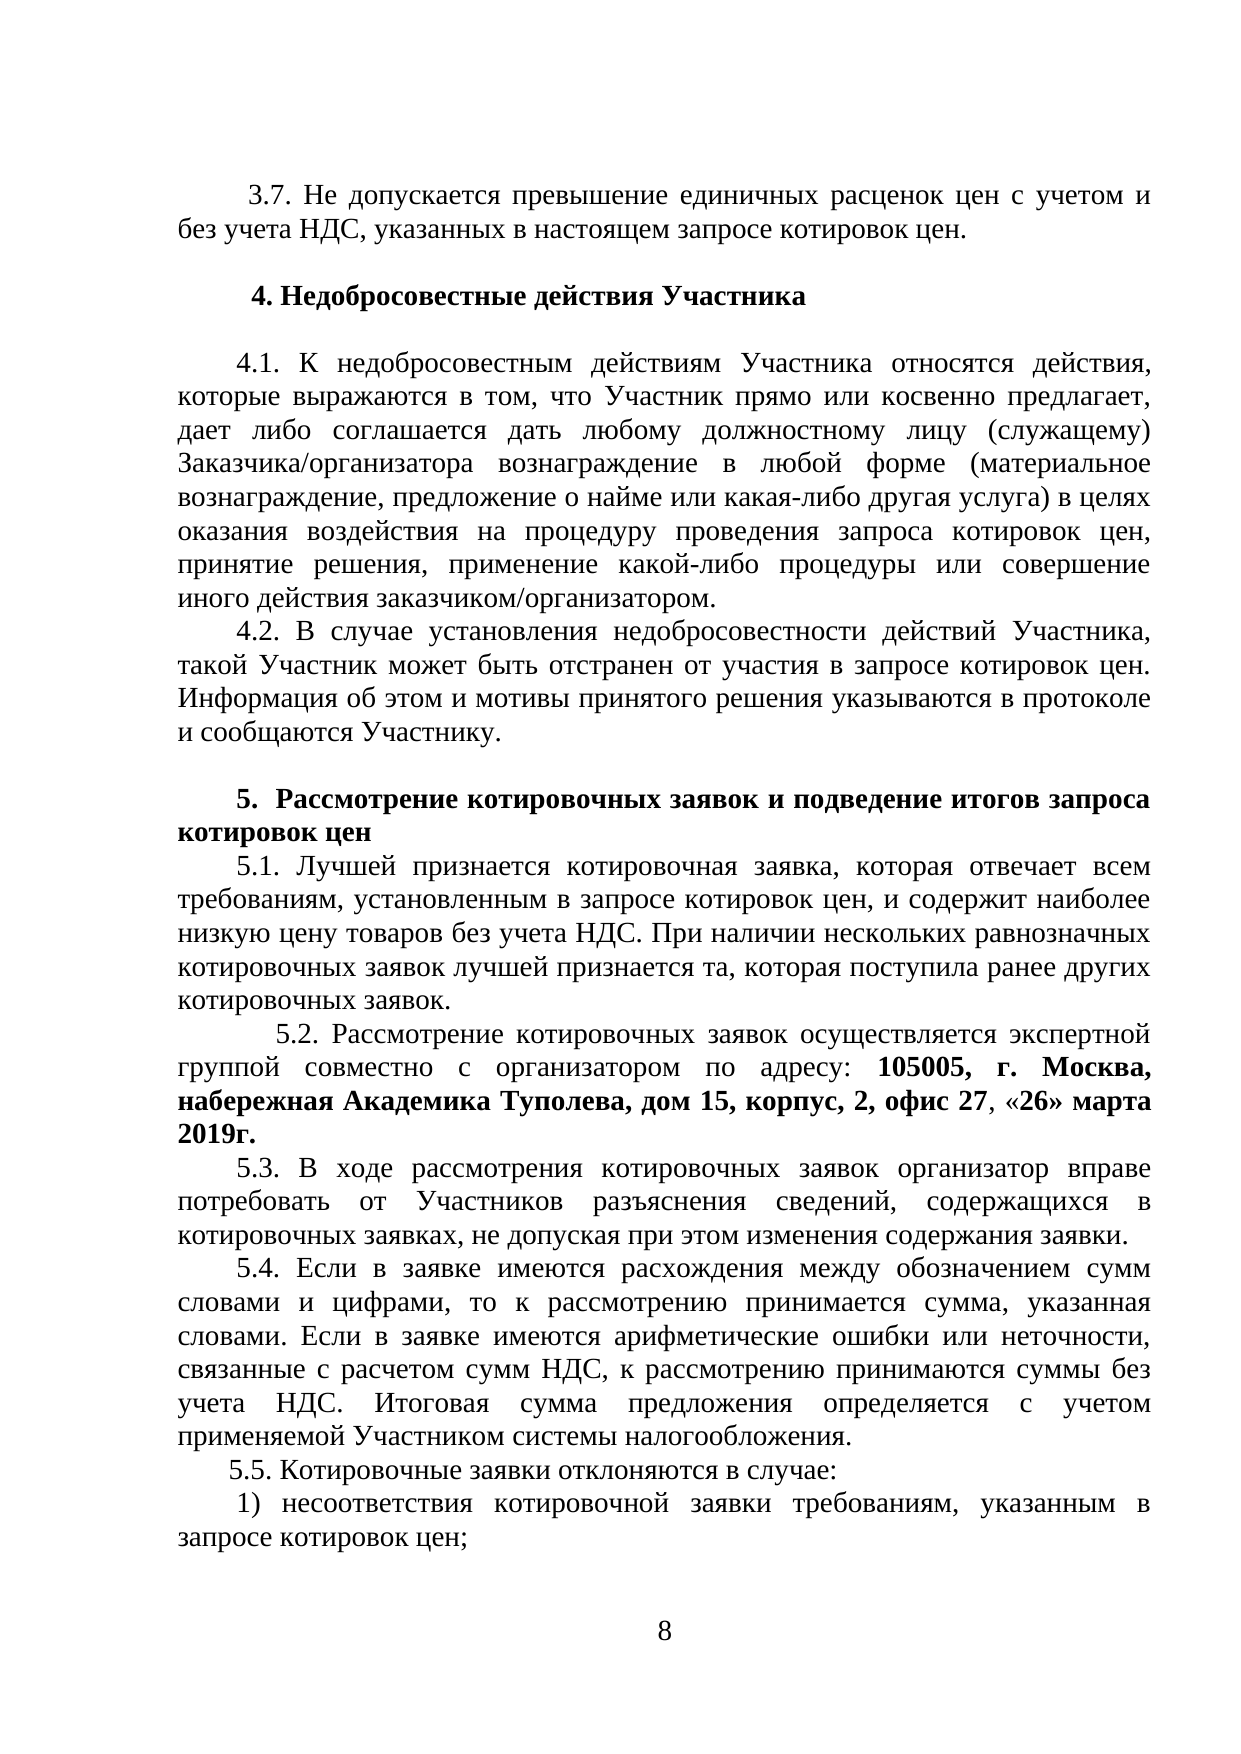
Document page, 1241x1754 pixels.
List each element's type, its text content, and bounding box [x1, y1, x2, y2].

text 4. Недобросовестные действия Участника [177, 278, 1152, 311]
text 5.3. В ходе рассмотрения котировочных заявок организатор вправе потребовать от Участников разъяснения сведений, содержащихся в котировочных заявках, не допуская при этом изменения содержания заявки. [177, 1150, 1152, 1251]
text 5. Рассмотрение котировочных заявок и подведение итогов запроса котировок цен [177, 781, 1152, 848]
text 3.7. Не допускается превышение единичных расценок цен с учетом и без учета НДС, указанных в настоящем запросе котировок цен. [177, 177, 1152, 244]
text 4.1. К недобросовестным действиям Участника относятся действия, которые выражаются в том, что Участник прямо или косвенно предлагает, дает либо соглашается дать любому должностному лицу (служащему) Заказчика/организатора вознаграждение в любой форме (материальное вознаграждение, предложение о найме или какая-либо другая услуга) в целях оказания воздействия на процедуру проведения запроса котировок цен, принятие решения, применение какой-либо процедуры или совершение иного действия заказчиком/организатором. [177, 345, 1152, 613]
text 5.5. Котировочные заявки отклоняются в случае: [177, 1452, 1152, 1485]
text 5.2. Рассмотрение котировочных заявок осуществляется экспертной группой совместно с организатором по адресу: 105005, г. Москва, набережная Академика Туполева, дом 15, корпус, 2, офис 27, «26» марта 2019г. [177, 1016, 1152, 1150]
text 5.1. Лучшей признается котировочная заявка, которая отвечает всем требованиям, установленным в запросе котировок цен, и содержит наиболее низкую цену товаров без учета НДС. При наличии нескольких равнозначных котировочных заявок лучшей признается та, которая поступила ранее других котировочных заявок. [177, 848, 1152, 1016]
text 5.4. Если в заявке имеются расхождения между обозначением сумм словами и цифрами, то к рассмотрению принимается сумма, указанная словами. Если в заявке имеются арифметические ошибки или неточности, связанные с расчетом сумм НДС, к рассмотрению принимаются суммы без учета НДС. Итоговая сумма предложения определяется с учетом применяемой Участником системы налогообложения. [177, 1251, 1152, 1452]
text 1) несоответствия котировочной заявки требованиям, указанным в запросе котировок цен; [177, 1485, 1152, 1552]
text 4.2. В случае установления недобросовестности действий Участника, такой Участник может быть отстранен от участия в запросе котировок цен. Информация об этом и мотивы принятого решения указываются в протоколе и сообщаются Участнику. [177, 613, 1152, 747]
